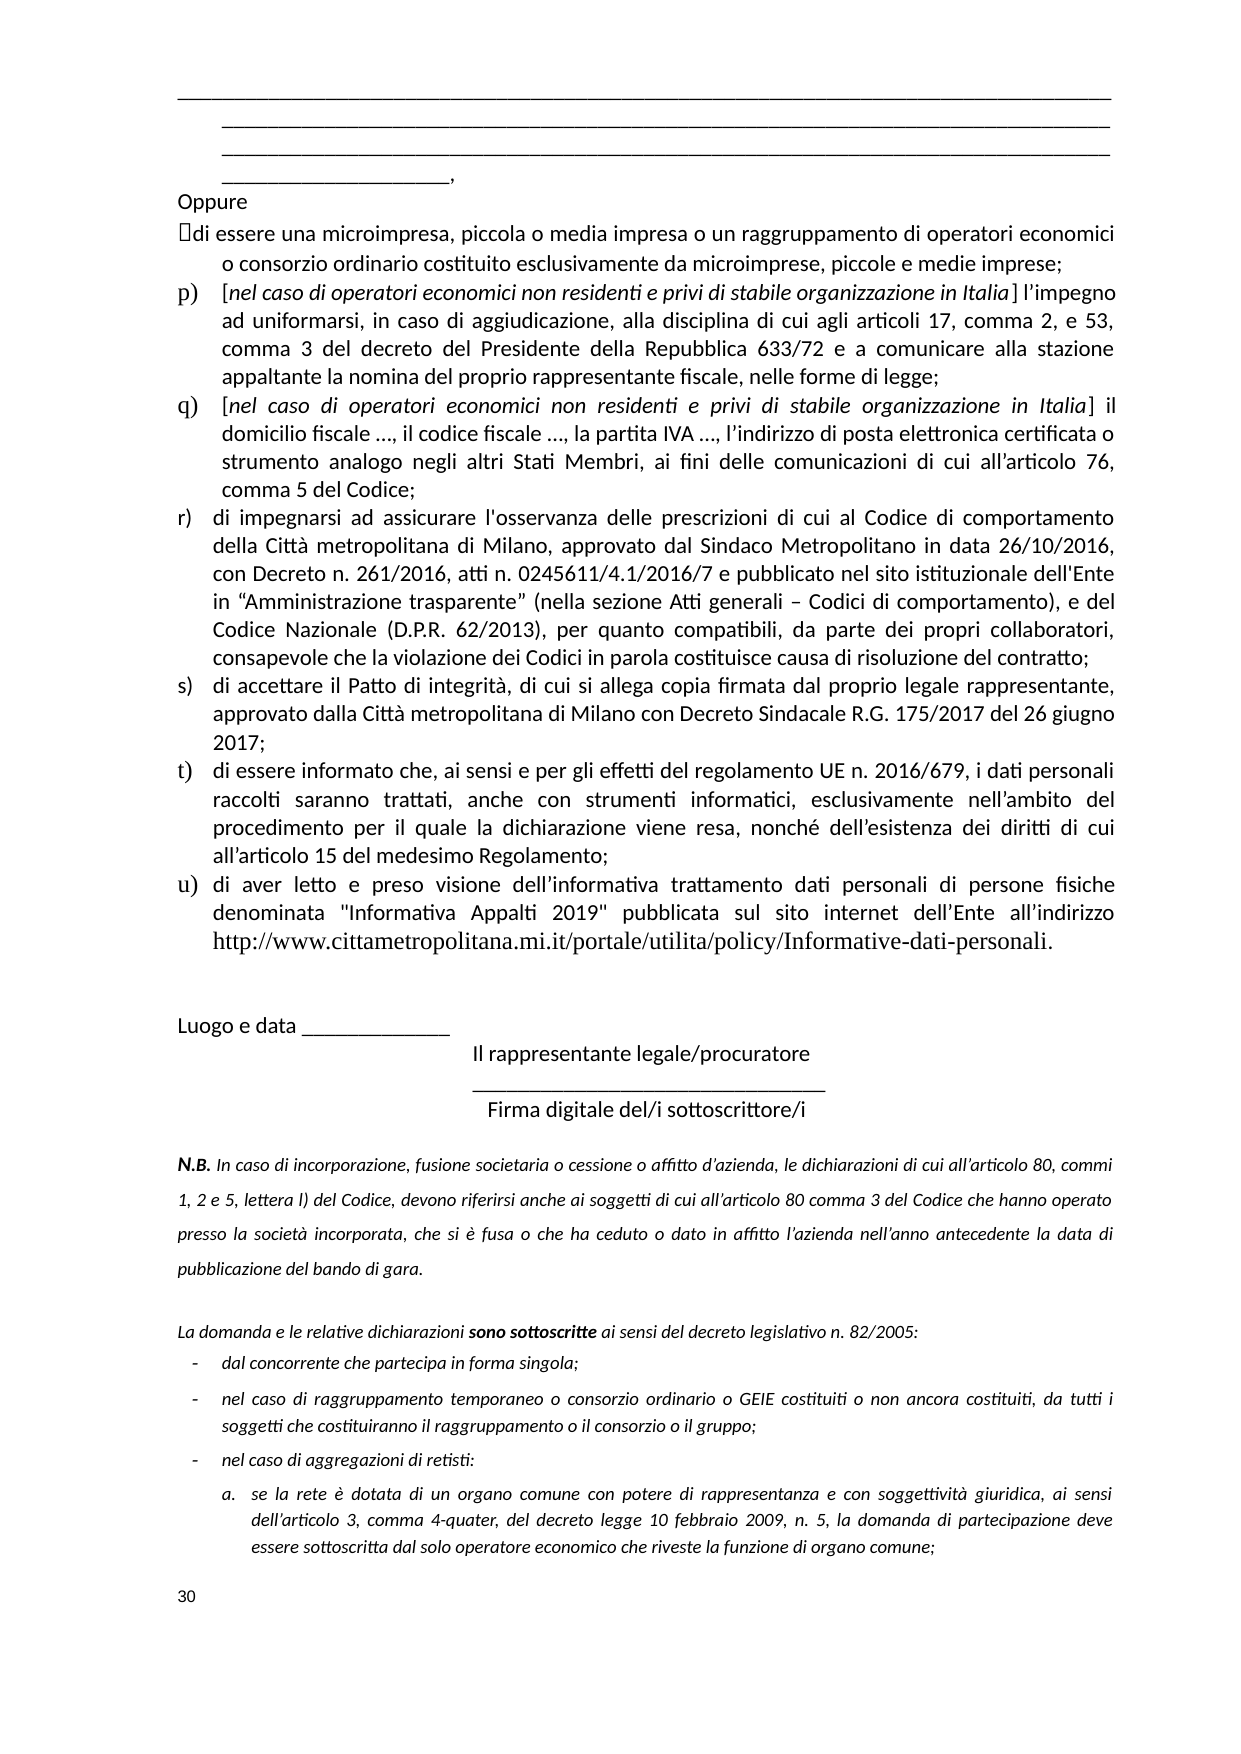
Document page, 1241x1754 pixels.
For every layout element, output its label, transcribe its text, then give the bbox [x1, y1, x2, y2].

text __________________________________________________________________________________________________________________________________________________________________________________________________________________________________________________________________, [177, 75, 1116, 187]
text Oppure [177, 187, 1116, 215]
text Luogo e data _____________ [177, 1011, 1116, 1039]
text La domanda e le relative dichiarazioni sono sottoscritte ai sensi del decreto legislativo n. 82/2005: [177, 1321, 1116, 1343]
text _______________________________ [177, 1067, 1116, 1095]
text Il rappresentante legale/procuratore [177, 1039, 1116, 1067]
list se la rete è dotata di un organo comune con potere di rappresentanza e con soggettività giuridica, ai sensi dell’articolo 3, comma 4-quater, del decreto legge 10 febbraio 2009, n. 5, la domanda di partecipazione deve essere sottoscritta dal solo operatore economico che riveste la funzione di organo comune; [222, 1482, 1116, 1558]
list di accettare il Patto di integrità, di cui si allega copia firmata dal proprio legale rappresentante, approvato dalla Città metropolitana di Milano con Decreto Sindacale R.G. 175/2017 del 26 giugno 2017; [177, 672, 1116, 756]
list nel caso di aggregazioni di retisti: [192, 1447, 1116, 1472]
list di impegnarsi ad assicurare l'osservanza delle prescrizioni di cui al Codice di comportamento della Città metropolitana di Milano, approvato dal Sindaco Metropolitano in data 26/10/2016, con Decreto n. 261/2016, atti n. 0245611/4.1/2016/7 e pubblicato nel sito istituzionale dell'Ente in “Amministrazione trasparente” (nella sezione Atti generali – Codici di comportamento), e del Codice Nazionale (D.P.R. 62/2013), per quanto compatibili, da parte dei propri collaboratori, consapevole che la violazione dei Codici in parola costituisce causa di risoluzione del contratto; [177, 503, 1116, 672]
text N.B. In caso di incorporazione, fusione societaria o cessione o affitto d’azienda, le dichiarazioni di cui all’articolo 80, commi 1, 2 e 5, lettera l) del Codice, devono riferirsi anche ai soggetti di cui all’articolo 80 comma 3 del Codice che hanno operato presso la società incorporata, che si è fusa o che ha ceduto o dato in affitto l’azienda nell’anno antecedente la data di pubblicazione del bando di gara. [177, 1151, 1116, 1279]
text Firma digitale del/i sottoscrittore/i [177, 1095, 1116, 1123]
list [nel caso di operatori economici non residenti e privi di stabile organizzazione in Italia] l’impegno ad uniformarsi, in caso di aggiudicazione, alla disciplina di cui agli articoli 17, comma 2, e 53, comma 3 del decreto del Presidente della Repubblica 633/72 e a comunicare alla stazione appaltante la nomina del proprio rappresentante fiscale, nelle forme di legge; [177, 277, 1116, 390]
list di essere informato che, ai sensi e per gli effetti del regolamento UE n. 2016/679, i dati personali raccolti saranno trattati, anche con strumenti informatici, esclusivamente nell’ambito del procedimento per il quale la dichiarazione viene resa, nonché dell’esistenza dei diritti di cui all’articolo 15 del medesimo Regolamento; [177, 756, 1116, 869]
list dal concorrente che partecipa in forma singola; [192, 1350, 1116, 1375]
list nel caso di raggruppamento temporaneo o consorzio ordinario o GEIE costituiti o non ancora costituiti, da tutti i soggetti che costituiranno il raggruppamento o il consorzio o il gruppo; [192, 1385, 1116, 1437]
text di essere una microimpresa, piccola o media impresa o un raggruppamento di operatori economici o consorzio ordinario costituito esclusivamente da microimprese, piccole e medie imprese; [177, 215, 1116, 277]
list di aver letto e preso visione dell’informativa trattamento dati personali di persone fisiche denominata "Informativa Appalti 2019" pubblicata sul sito internet dell’Ente all’indirizzo http://www.cittametropolitana.mi.it/portale/utilita/policy/Informative-dati-personali. [177, 869, 1116, 955]
list [nel caso di operatori economici non residenti e privi di stabile organizzazione in Italia] il domicilio fiscale …, il codice fiscale …, la partita IVA …, l’indirizzo di posta elettronica certificata o strumento analogo negli altri Stati Membri, ai fini delle comunicazioni di cui all’articolo 76, comma 5 del Codice; [177, 390, 1116, 503]
